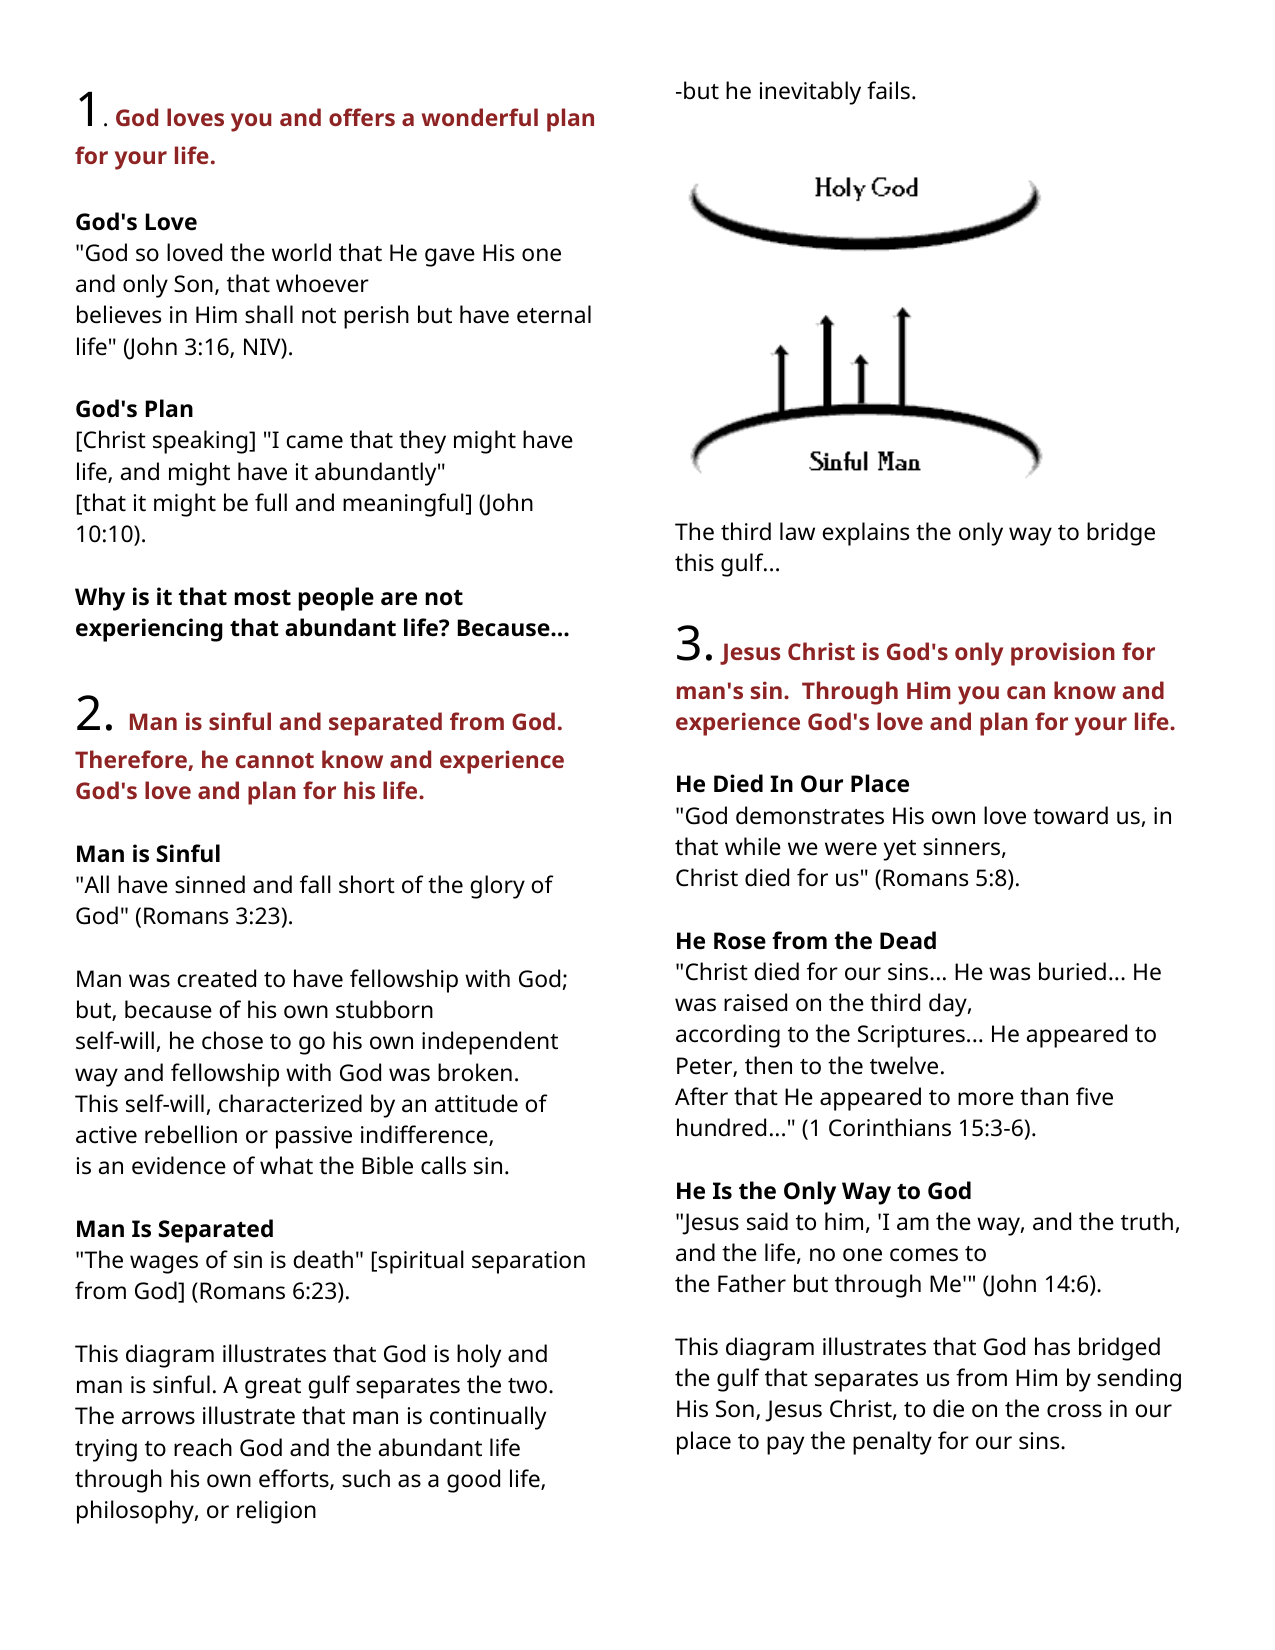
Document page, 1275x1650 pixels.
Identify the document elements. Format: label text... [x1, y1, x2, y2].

text Christ died for us" (Romans 5:8). [675, 862, 1200, 893]
text [that it might be full and meaningful] (John 10:10). [75, 487, 600, 549]
text This diagram illustrates that God is holy and man is sinful. A great gulf separates the two. The arrows illustrate that man is continually trying to reach God and the abundant life through his own efforts, such as a good life, philosophy, or religion [75, 1338, 600, 1525]
text "Jesus said to him, 'I am the way, and the truth, and the life, no one comes to [675, 1206, 1200, 1268]
text God's love and plan for his life. [75, 775, 600, 806]
text is an evidence of what the Bible calls sin. [75, 1150, 600, 1181]
text Man was created to have fellowship with God; but, because of his own stubborn [75, 963, 600, 1025]
text the Father but through Me'" (John 14:6). [675, 1268, 1200, 1300]
text 3. Jesus Christ is God's only provision for man's sin. Through Him you can know and experience God's love and plan for your life. [675, 609, 1200, 737]
text self-will, he chose to go his own independent way and fellowship with God was broken. [75, 1025, 600, 1088]
text This self-will, characterized by an attitude of active rebellion or passive indifference, [75, 1088, 600, 1150]
text according to the Scriptures... He appeared to Peter, then to the twelve. [675, 1018, 1200, 1081]
text Therefore, he cannot know and experience [75, 744, 600, 775]
text "The wages of sin is death" [spiritual separation from God] (Romans 6:23). [75, 1244, 600, 1306]
text 2. Man is sinful and separated from God. [75, 679, 600, 744]
text God's Love [75, 206, 600, 237]
text Man is Sinful [75, 838, 600, 869]
text God's Plan [75, 393, 600, 424]
text This diagram illustrates that God has bridged the gulf that separates us from Him by sending His Son, Jesus Christ, to die on the cross in our place to pay the penalty for our sins. [675, 1331, 1200, 1456]
text "All have sinned and fall short of the glory of God" (Romans 3:23). [75, 869, 600, 931]
text Man Is Separated [75, 1213, 600, 1244]
text 1. God loves you and offers a wonderful plan for your life. [75, 75, 600, 206]
text -but he inevitably fails. [675, 75, 1200, 106]
text The third law explains the only way to bridge this gulf... [675, 516, 1200, 578]
text He Died In Our Place [675, 768, 1200, 800]
text believes in Him shall not perish but have eternal life" (John 3:16, NIV). [75, 299, 600, 362]
text "God demonstrates His own love toward us, in that while we were yet sinners, [675, 800, 1200, 862]
text "God so loved the world that He gave His one and only Son, that whoever [75, 237, 600, 299]
text [Christ speaking] "I came that they might have life, and might have it abundantly" [75, 424, 600, 487]
picture [675, 137, 1060, 516]
text He Is the Only Way to God [675, 1175, 1200, 1206]
text Why is it that most people are not experiencing that abundant life? Because... [75, 581, 600, 643]
text After that He appeared to more than five hundred..." (1 Corinthians 15:3-6). [675, 1081, 1200, 1143]
text "Christ died for our sins... He was buried... He was raised on the third day, [675, 956, 1200, 1018]
text He Rose from the Dead [675, 925, 1200, 956]
